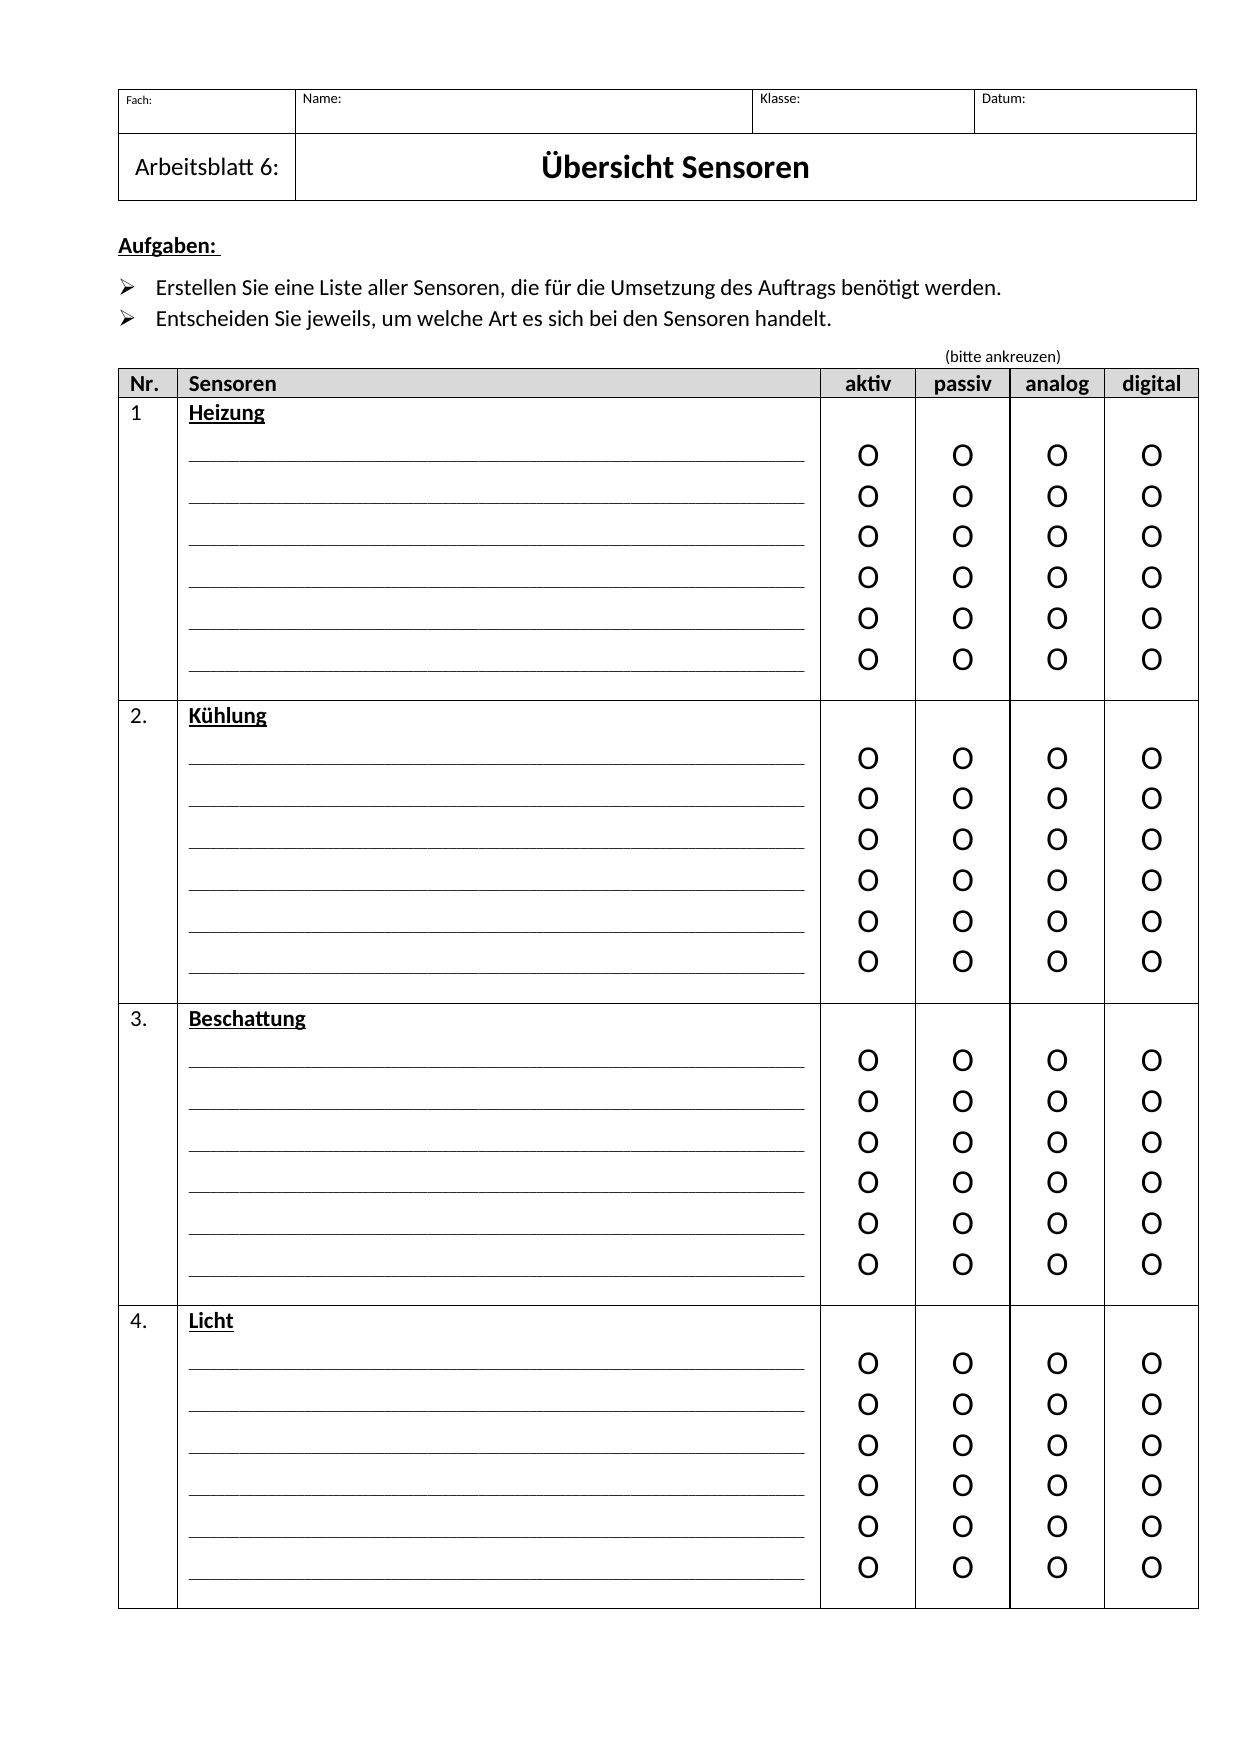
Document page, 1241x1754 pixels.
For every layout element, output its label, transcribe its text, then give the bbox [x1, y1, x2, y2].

table_header digital [1105, 369, 1198, 397]
table_cell Ο Ο Ο Ο Ο Ο [821, 1306, 915, 1608]
text (bitte ankreuzen) [118, 346, 1181, 367]
table_cell Ο Ο Ο Ο Ο Ο [821, 701, 915, 1003]
table_cell Ο Ο Ο Ο Ο Ο [916, 398, 1009, 700]
table_cell Arbeitsblatt 6: [119, 134, 295, 199]
table_cell Licht _____________________________________________________________________________________ _____________________________________________________________________________________ _____________________________________________________________________________________ _____________________________________________________________________________________ _____________________________________________________________________________________ _____________________________________________________________________________________ [178, 1306, 820, 1608]
table_cell Ο Ο Ο Ο Ο Ο [1105, 1004, 1198, 1305]
table_cell Ο Ο Ο Ο Ο Ο [821, 398, 915, 700]
table_cell Beschattung _____________________________________________________________________________________ _____________________________________________________________________________________ _____________________________________________________________________________________ _____________________________________________________________________________________ _____________________________________________________________________________________ _____________________________________________________________________________________ [178, 1004, 820, 1305]
table_cell Ο Ο Ο Ο Ο Ο [1105, 398, 1198, 700]
table_cell Ο Ο Ο Ο Ο Ο [1105, 1306, 1198, 1608]
list Erstellen Sie eine Liste aller Sensoren, die für die Umsetzung des Auftrags benötigt werden. [118, 273, 1181, 301]
table_header Klasse: [753, 90, 974, 133]
table_header Datum: [975, 90, 1196, 133]
table_cell Ο Ο Ο Ο Ο Ο [1011, 1306, 1104, 1608]
list Entscheiden Sie jeweils, um welche Art es sich bei den Sensoren handelt. [118, 304, 1181, 332]
table_cell 2. [119, 701, 177, 1003]
table_cell Heizung _____________________________________________________________________________________ _____________________________________________________________________________________ _____________________________________________________________________________________ _____________________________________________________________________________________ _____________________________________________________________________________________ _____________________________________________________________________________________ [178, 398, 820, 700]
table_cell Kühlung _____________________________________________________________________________________ _____________________________________________________________________________________ _____________________________________________________________________________________ _____________________________________________________________________________________ _____________________________________________________________________________________ _____________________________________________________________________________________ [178, 701, 820, 1003]
table_cell Ο Ο Ο Ο Ο Ο [1011, 701, 1104, 1003]
table_header passiv [916, 369, 1009, 397]
table_cell Ο Ο Ο Ο Ο Ο [916, 1004, 1009, 1305]
table_header Fach: [119, 90, 295, 133]
table_header Sensoren [178, 369, 820, 397]
table_cell Ο Ο Ο Ο Ο Ο [1011, 1004, 1104, 1305]
table_cell Ο Ο Ο Ο Ο Ο [1011, 398, 1104, 700]
table_cell 4. [119, 1306, 177, 1608]
text Aufgaben: [118, 231, 1181, 259]
table_cell Ο Ο Ο Ο Ο Ο [1105, 701, 1198, 1003]
table_header Nr. [119, 369, 177, 397]
table_header aktiv [821, 369, 915, 397]
table_cell Ο Ο Ο Ο Ο Ο [821, 1004, 915, 1305]
table_cell Ο Ο Ο Ο Ο Ο [916, 1306, 1009, 1608]
table_cell Übersicht Sensoren [296, 134, 1196, 199]
table_header analog [1011, 369, 1104, 397]
table_header Name: [296, 90, 752, 133]
table_cell Ο Ο Ο Ο Ο Ο [916, 701, 1009, 1003]
table_cell 3. [119, 1004, 177, 1305]
table_cell 1 [119, 398, 177, 700]
